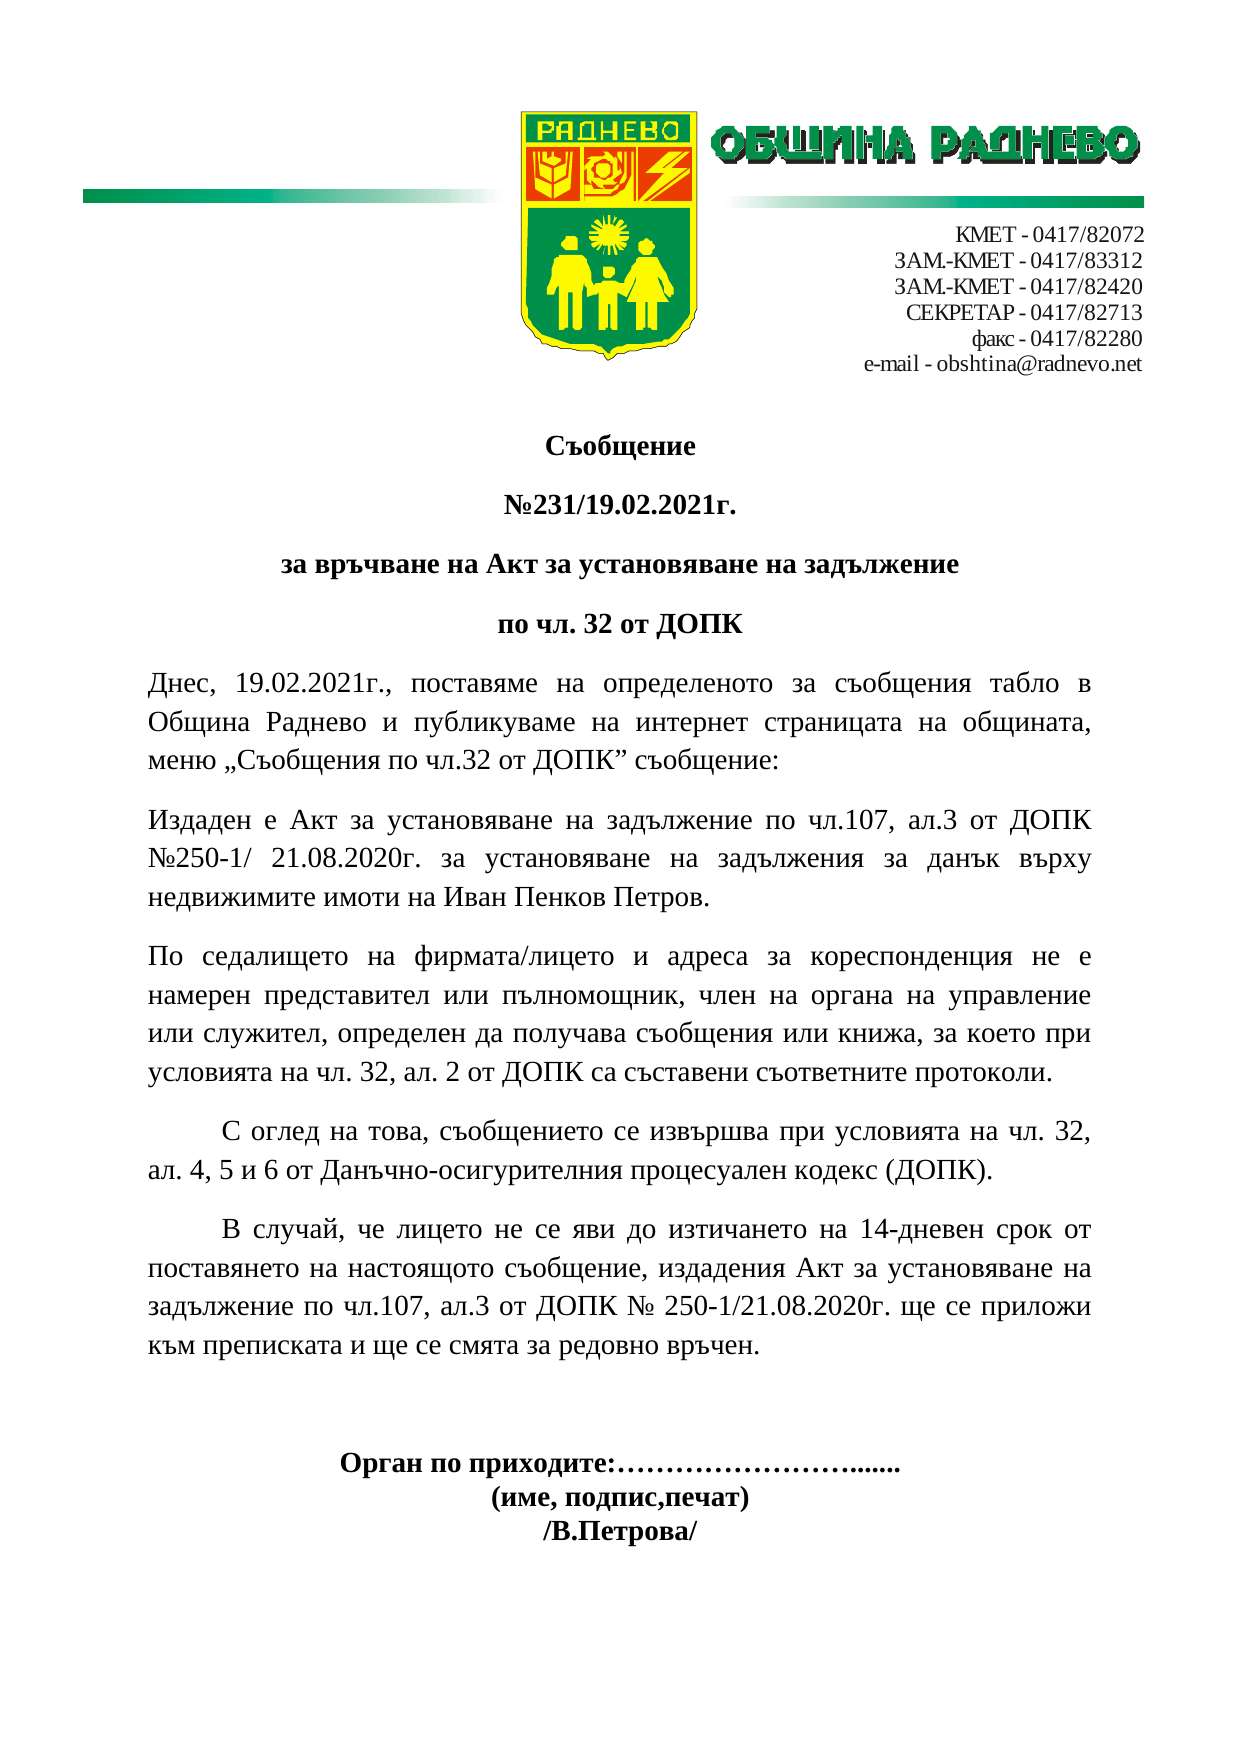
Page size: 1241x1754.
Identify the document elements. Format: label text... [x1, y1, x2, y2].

text Издаден е Акт за установяване на задължение по чл.107, ал.3 от ДОПК №250-1/ 21.08.2020г. за установяване на задължения за данък върху недвижимите имоти на Иван Пенков Петров. [148, 802, 1093, 912]
text По седалището на фирмата/лицето и адреса за кореспонденция не е намерен представител или пълномощник, член на органа на управление или служител, определен да получава съобщения или книжа, за което при условията на чл. 32, ал. 2 от ДОПК са съставени съответните протоколи. [148, 938, 1093, 1087]
text Орган по приходите:……………………....... [148, 1446, 1093, 1479]
text В случай, че лицето не се яви до изтичането на 14-дневен срок от поставянето на настоящото съобщение, издадения Акт за установяване на задължение по чл.107, ал.3 от ДОПК № 250-1/21.08.2020г. ще се приложи към преписката и ще се смята за редовно връчен. [148, 1211, 1093, 1360]
text (име, подпис,печат) [148, 1479, 1093, 1513]
text Съобщение [148, 428, 1093, 461]
text №231/19.02.2021г. [148, 487, 1093, 521]
text по чл. 32 от ДОПК [148, 606, 1093, 639]
text Днес, 19.02.2021г., поставяме на определеното за съобщения табло в Община Раднево и публикуваме на интернет страницата на общината, меню „Съобщения по чл.32 от ДОПК” съобщение: [148, 665, 1093, 776]
text за връчване на Акт за установяване на задължение [148, 547, 1093, 580]
text /В.Петрова/ [148, 1513, 1093, 1546]
text С оглед на това, съобщението се извършва при условията на чл. 32, ал. 4, 5 и 6 от Данъчно-осигурителния процесуален кодекс (ДОПК). [148, 1113, 1093, 1185]
